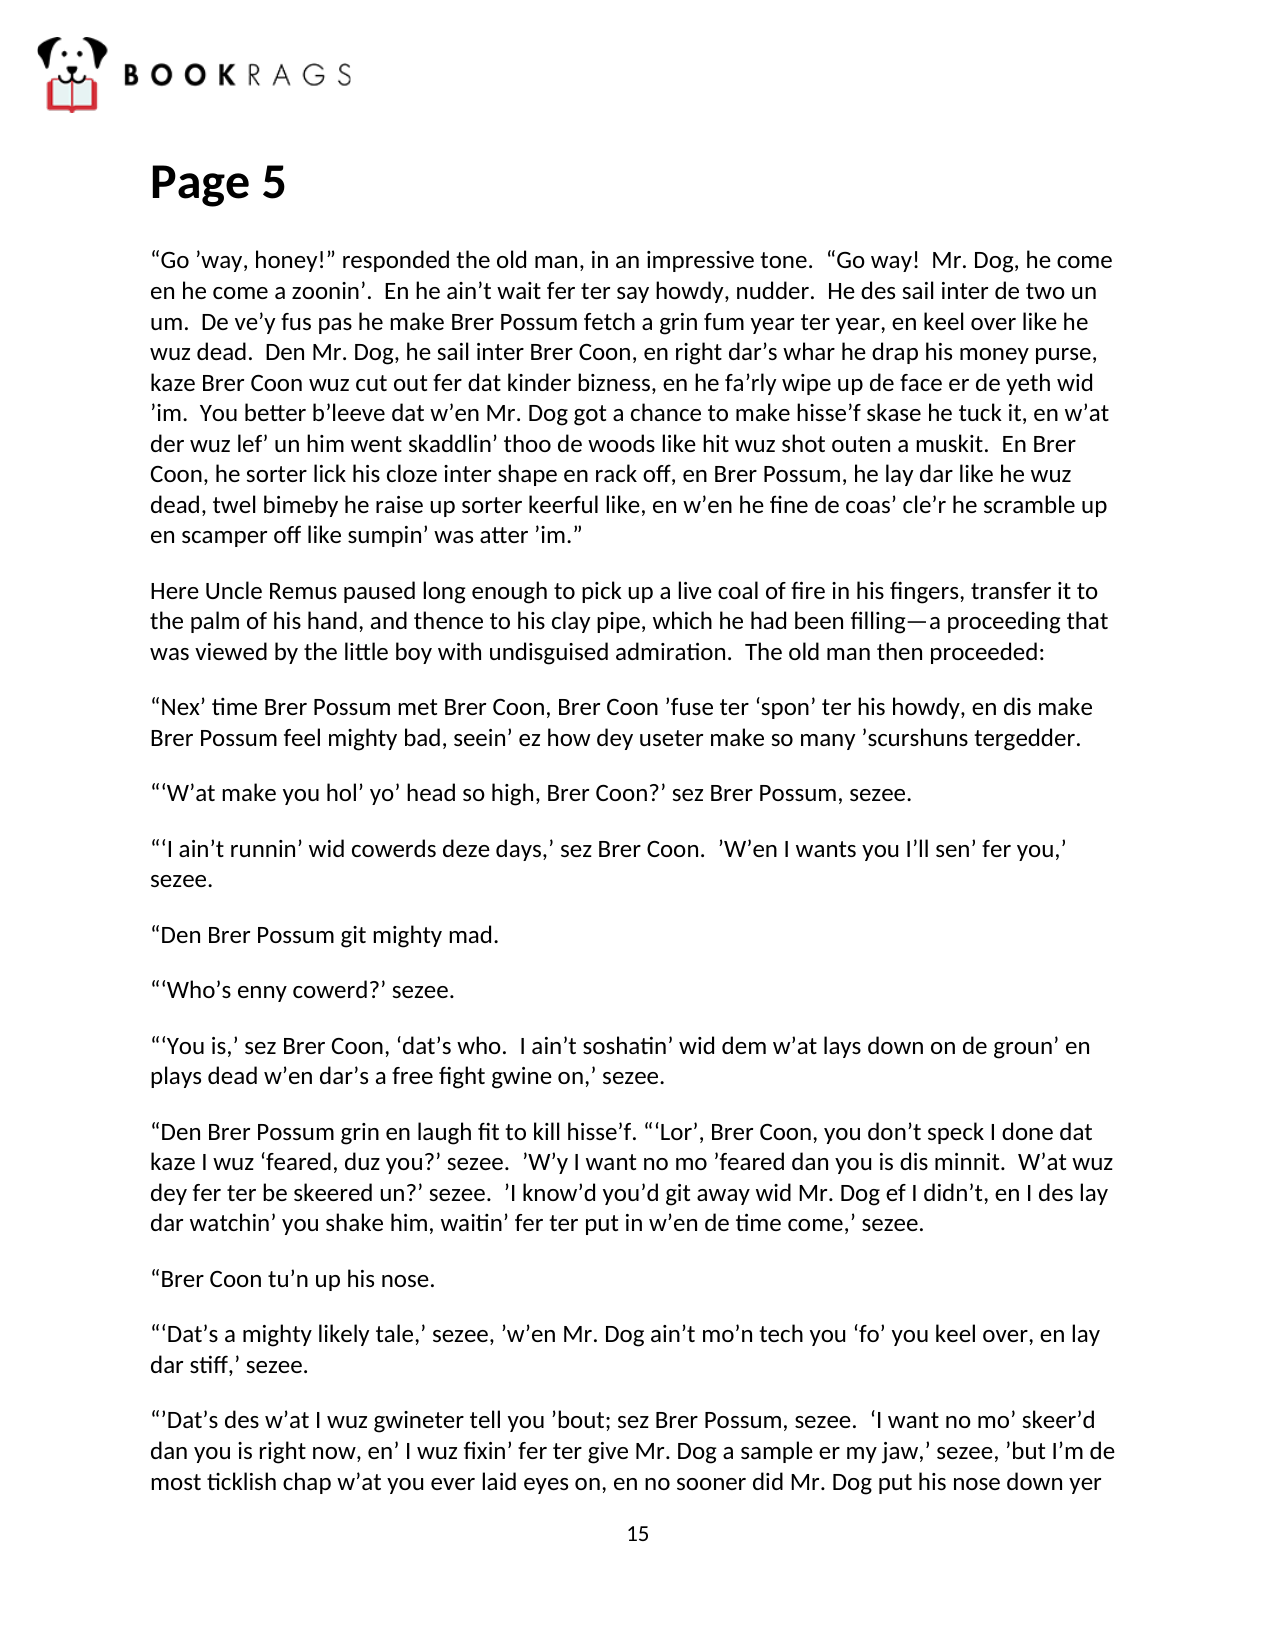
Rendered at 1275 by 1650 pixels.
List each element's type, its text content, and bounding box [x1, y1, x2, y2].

text “Den Brer Possum git mighty mad. [150, 919, 1125, 949]
text Page 5 [150, 150, 1125, 211]
text “Nex’ time Brer Possum met Brer Coon, Brer Coon ’fuse ter ‘spon’ ter his howdy, en dis make Brer Possum feel mighty bad, seein’ ez how dey useter make so many ’scurshuns tergedder. [150, 691, 1125, 752]
text “Go ’way, honey!” responded the old man, in an impressive tone. “Go way! Mr. Dog, he come en he come a zoonin’. En he ain’t wait fer ter say howdy, nudder. He des sail inter de two un um. De ve’y fus pas he make Brer Possum fetch a grin fum year ter year, en keel over like he wuz dead. Den Mr. Dog, he sail inter Brer Coon, en right dar’s whar he drap his money purse, kaze Brer Coon wuz cut out fer dat kinder bizness, en he fa’rly wipe up de face er de yeth wid ’im. You better b’leeve dat w’en Mr. Dog got a chance to make hisse’f skase he tuck it, en w’at der wuz lef’ un him went skaddlin’ thoo de woods like hit wuz shot outen a muskit. En Brer Coon, he sorter lick his cloze inter shape en rack off, en Brer Possum, he lay dar like he wuz dead, twel bimeby he raise up sorter keerful like, en w’en he fine de coas’ cle’r he scramble up en scamper off like sumpin’ was atter ’im.” [150, 244, 1125, 550]
text “Brer Coon tu’n up his nose. [150, 1263, 1125, 1294]
text “‘W’at make you hol’ yo’ head so high, Brer Coon?’ sez Brer Possum, sezee. [150, 777, 1125, 808]
text “‘Dat’s a mighty likely tale,’ sezee, ’w’en Mr. Dog ain’t mo’n tech you ‘fo’ you keel over, en lay dar stiff,’ sezee. [150, 1319, 1125, 1380]
picture [37, 37, 351, 113]
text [150, 1405, 1125, 1496]
text “‘You is,’ sez Brer Coon, ‘dat’s who. I ain’t soshatin’ wid dem w’at lays down on de groun’ en plays dead w’en dar’s a free fight gwine on,’ sezee. [150, 1030, 1125, 1091]
text “Den Brer Possum grin en laugh fit to kill hisse’f. “‘Lor’, Brer Coon, you don’t speck I done dat kaze I wuz ‘feared, duz you?’ sezee. ’W’y I want no mo ’feared dan you is dis minnit. W’at wuz dey fer ter be skeered un?’ sezee. ’I know’d you’d git away wid Mr. Dog ef I didn’t, en I des lay dar watchin’ you shake him, waitin’ fer ter put in w’en de time come,’ sezee. [150, 1116, 1125, 1238]
text Here Uncle Remus paused long enough to pick up a live coal of fire in his fingers, transfer it to the palm of his hand, and thence to his clay pipe, which he had been filling—­a proceeding that was viewed by the little boy with undisguised admiration. The old man then proceeded: [150, 575, 1125, 666]
text “‘Who’s enny cowerd?’ sezee. [150, 974, 1125, 1005]
text “‘I ain’t runnin’ wid cowerds deze days,’ sez Brer Coon. ’W’en I wants you I’ll sen’ fer you,’ sezee. [150, 833, 1125, 894]
